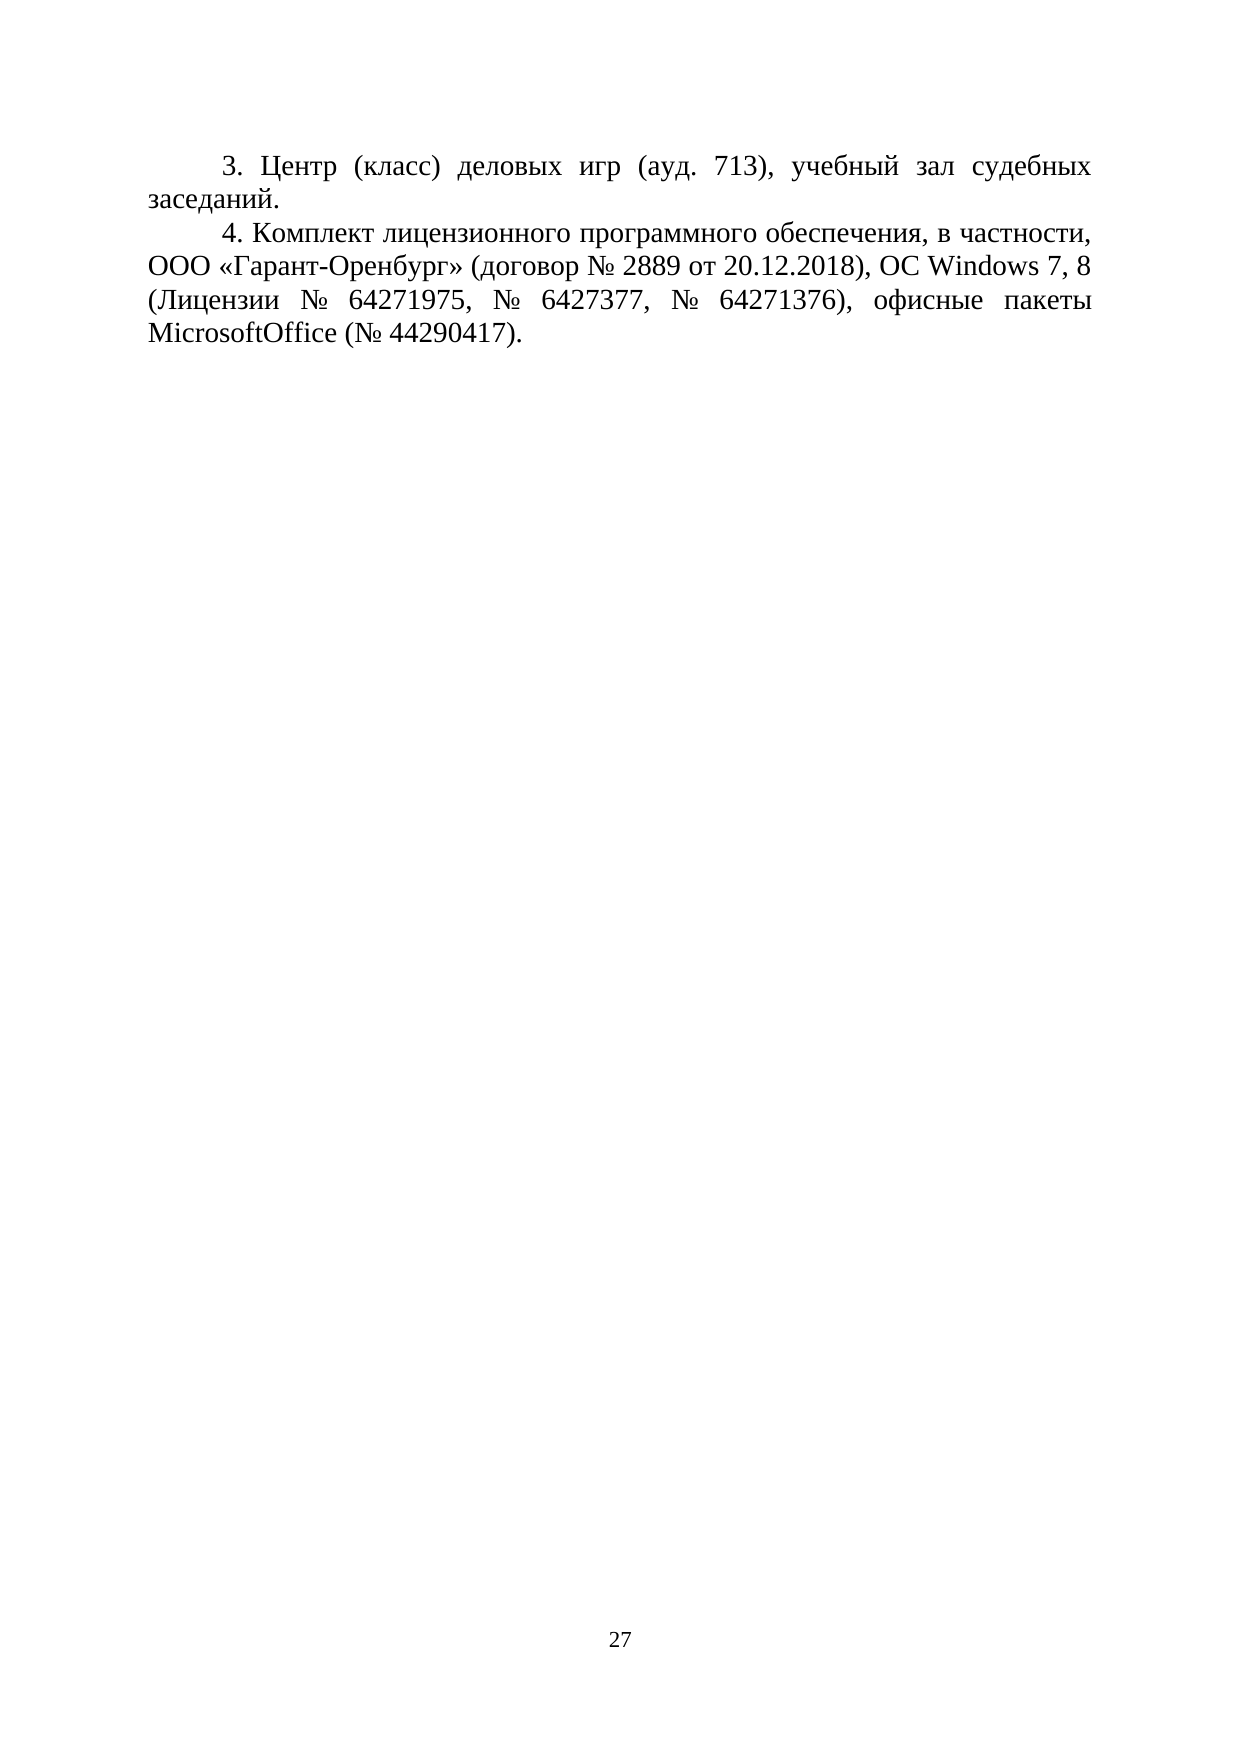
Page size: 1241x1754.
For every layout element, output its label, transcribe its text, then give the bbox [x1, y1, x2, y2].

text 3. Центр (класс) деловых игр (ауд. 713), учебный зал судебных заседаний. [148, 148, 1092, 215]
text 4. Комплект лицензионного программного обеспечения, в частности, ООО «Гарант-Оренбург» (договор № 2889 от 20.12.2018), ОС Windows 7, 8 (Лицензии № 64271975, № 6427377, № 64271376), офисные пакеты MicrosoftOffice (№ 44290417). [148, 215, 1092, 349]
